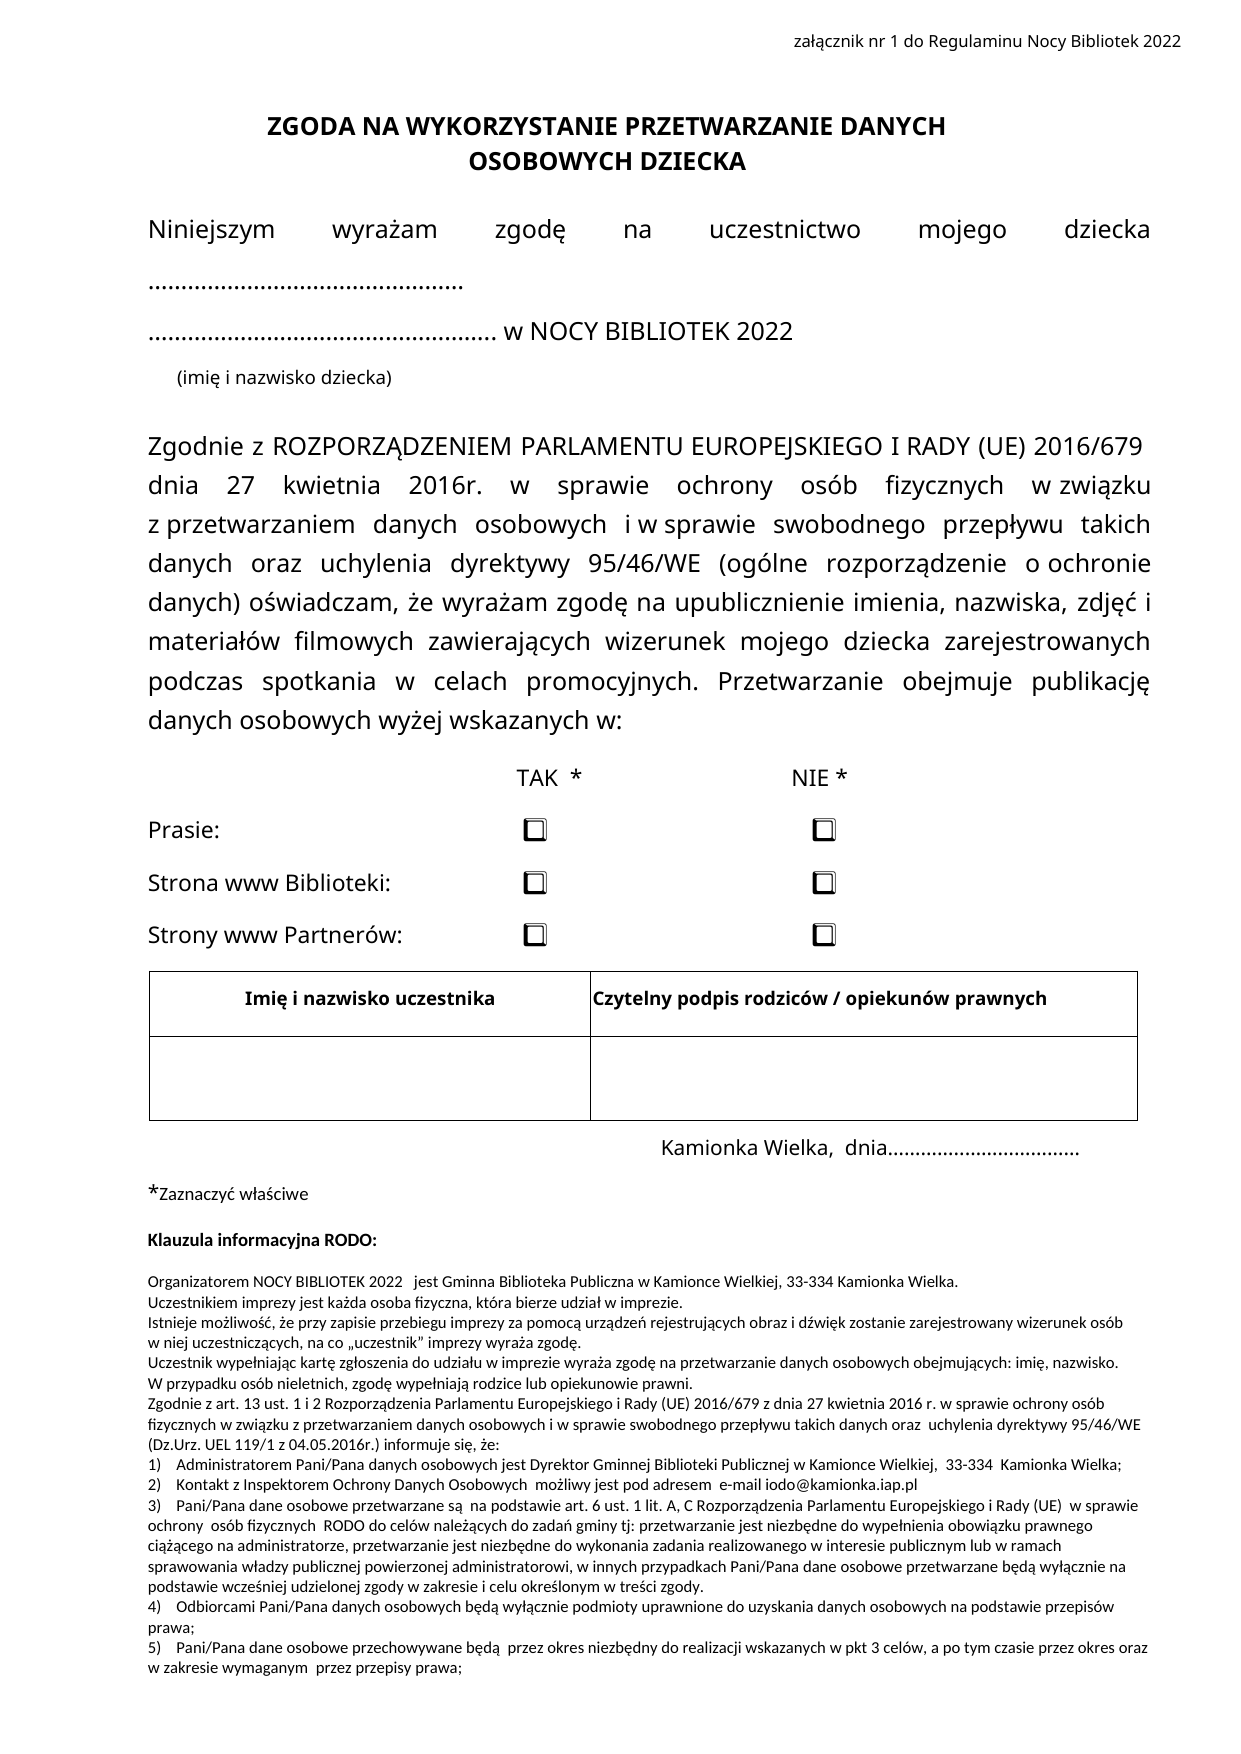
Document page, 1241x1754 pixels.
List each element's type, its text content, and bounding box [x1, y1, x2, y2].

text 3) Pani/Pana dane osobowe przetwarzane są na podstawie art. 6 ust. 1 lit. A, C Rozporządzenia Parlamentu Europejskiego i Rady (UE) w sprawie ochrony osób fizycznych RODO do celów należących do zadań gminy tj: przetwarzanie jest niezbędne do wypełnienia obowiązku prawnego ciążącego na administratorze, przetwarzanie jest niezbędne do wykonania zadania realizowanego w interesie publicznym lub w ramach sprawowania władzy publicznej powierzonej administratorowi, w innych przypadkach Pani/Pana dane osobowe przetwarzane będą wyłącznie na podstawie wcześniej udzielonej zgody w zakresie i celu określonym w treści zgody. [148, 1495, 1152, 1597]
text 4) Odbiorcami Pani/Pana danych osobowych będą wyłącznie podmioty uprawnione do uzyskania danych osobowych na podstawie przepisów prawa; [148, 1597, 1152, 1637]
text Klauzula informacyjna RODO: [148, 1228, 1152, 1251]
text 2) Kontakt z Inspektorem Ochrony Danych Osobowych możliwy jest pod adresem e-mail iodo@kamionka.iap.pl [148, 1475, 1152, 1495]
text *Zaznaczyć właściwe [148, 1178, 1152, 1207]
table_cell [150, 1037, 590, 1120]
text Zgodnie z ROZPORZĄDZENIEM PARLAMENTU EUROPEJSKIEGO I RADY (UE) 2016/679 dnia 27 kwietnia 2016r. w sprawie ochrony osób fizycznych w związku z przetwarzaniem danych osobowych i w sprawie swobodnego przepływu takich danych oraz uchylenia dyrektywy 95/46/WE (ogólne rozporządzenie o ochronie danych) oświadczam, że wyrażam zgodę na upublicznienie imienia, nazwiska, zdjęć i materiałów filmowych zawierających wizerunek mojego dziecka zarejestrowanych podczas spotkania w celach promocyjnych. Przetwarzanie obejmuje publikację danych osobowych wyżej wskazanych w: [148, 428, 1152, 736]
text Zgodnie z art. 13 ust. 1 i 2 Rozporządzenia Parlamentu Europejskiego i Rady (UE) 2016/679 z dnia 27 kwietnia 2016 r. w sprawie ochrony osób fizycznych w związku z przetwarzaniem danych osobowych i w sprawie swobodnego przepływu takich danych oraz uchylenia dyrektywy 95/46/WE (Dz.Urz. UEL 119/1 z 04.05.2016r.) informuje się, że: [148, 1393, 1152, 1454]
text Kamionka Wielka, dnia…………..………………… [516, 1133, 1152, 1162]
text Niniejszym wyrażam zgodę na uczestnictwo mojego dziecka ………………………………………… …………………………………………….. w NOCY BIBLIOTEK 2022 [148, 211, 1152, 347]
text 5) Pani/Pana dane osobowe przechowywane będą przez okres niezbędny do realizacji wskazanych w pkt 3 celów, a po tym czasie przez okres oraz w zakresie wymaganym przez przepisy prawa; [148, 1637, 1152, 1678]
table_header Imię i nazwisko uczestnika [150, 972, 590, 1036]
text załącznik nr 1 do Regulaminu Nocy Bibliotek 2022 [148, 29, 1181, 52]
text Strony www Partnerów: ⃣ ⃣ [148, 918, 1152, 950]
text 1) Administratorem Pani/Pana danych osobowych jest Dyrektor Gminnej Biblioteki Publicznej w Kamionce Wielkiej, 33-334 Kamionka Wielka; [148, 1454, 1152, 1475]
text Organizatorem NOCY BIBLIOTEK 2022 jest Gminna Biblioteka Publiczna w Kamionce Wielkiej, 33-334 Kamionka Wielka. Uczestnikiem imprezy jest każda osoba fizyczna, która bierze udział w imprezie. Istnieje możliwość, że przy zapisie przebiegu imprezy za pomocą urządzeń rejestrujących obraz i dźwięk zostanie zarejestrowany wizerunek osób w niej uczestniczących, na co „uczestnik” imprezy wyraża zgodę. Uczestnik wypełniając kartę zgłoszenia do udziału w imprezie wyraża zgodę na przetwarzanie danych osobowych obejmujących: imię, nazwisko. W przypadku osób nieletnich, zgodę wypełniają rodzice lub opiekunowie prawni. [148, 1272, 1152, 1393]
table_cell [591, 1037, 1137, 1120]
text ZGODA NA WYKORZYSTANIE PRZETWARZANIE DANYCH OSOBOWYCH DZIECKA [148, 109, 1066, 177]
text Prasie: ⃣ ⃣ [148, 814, 1152, 846]
text TAK * NIE * [148, 762, 1152, 793]
text Strona www Biblioteki: ⃣ ⃣ [148, 866, 1152, 898]
table_header Czytelny podpis rodziców / opiekunów prawnych [591, 972, 1137, 1036]
text (imię i nazwisko dziecka) [148, 364, 1152, 390]
